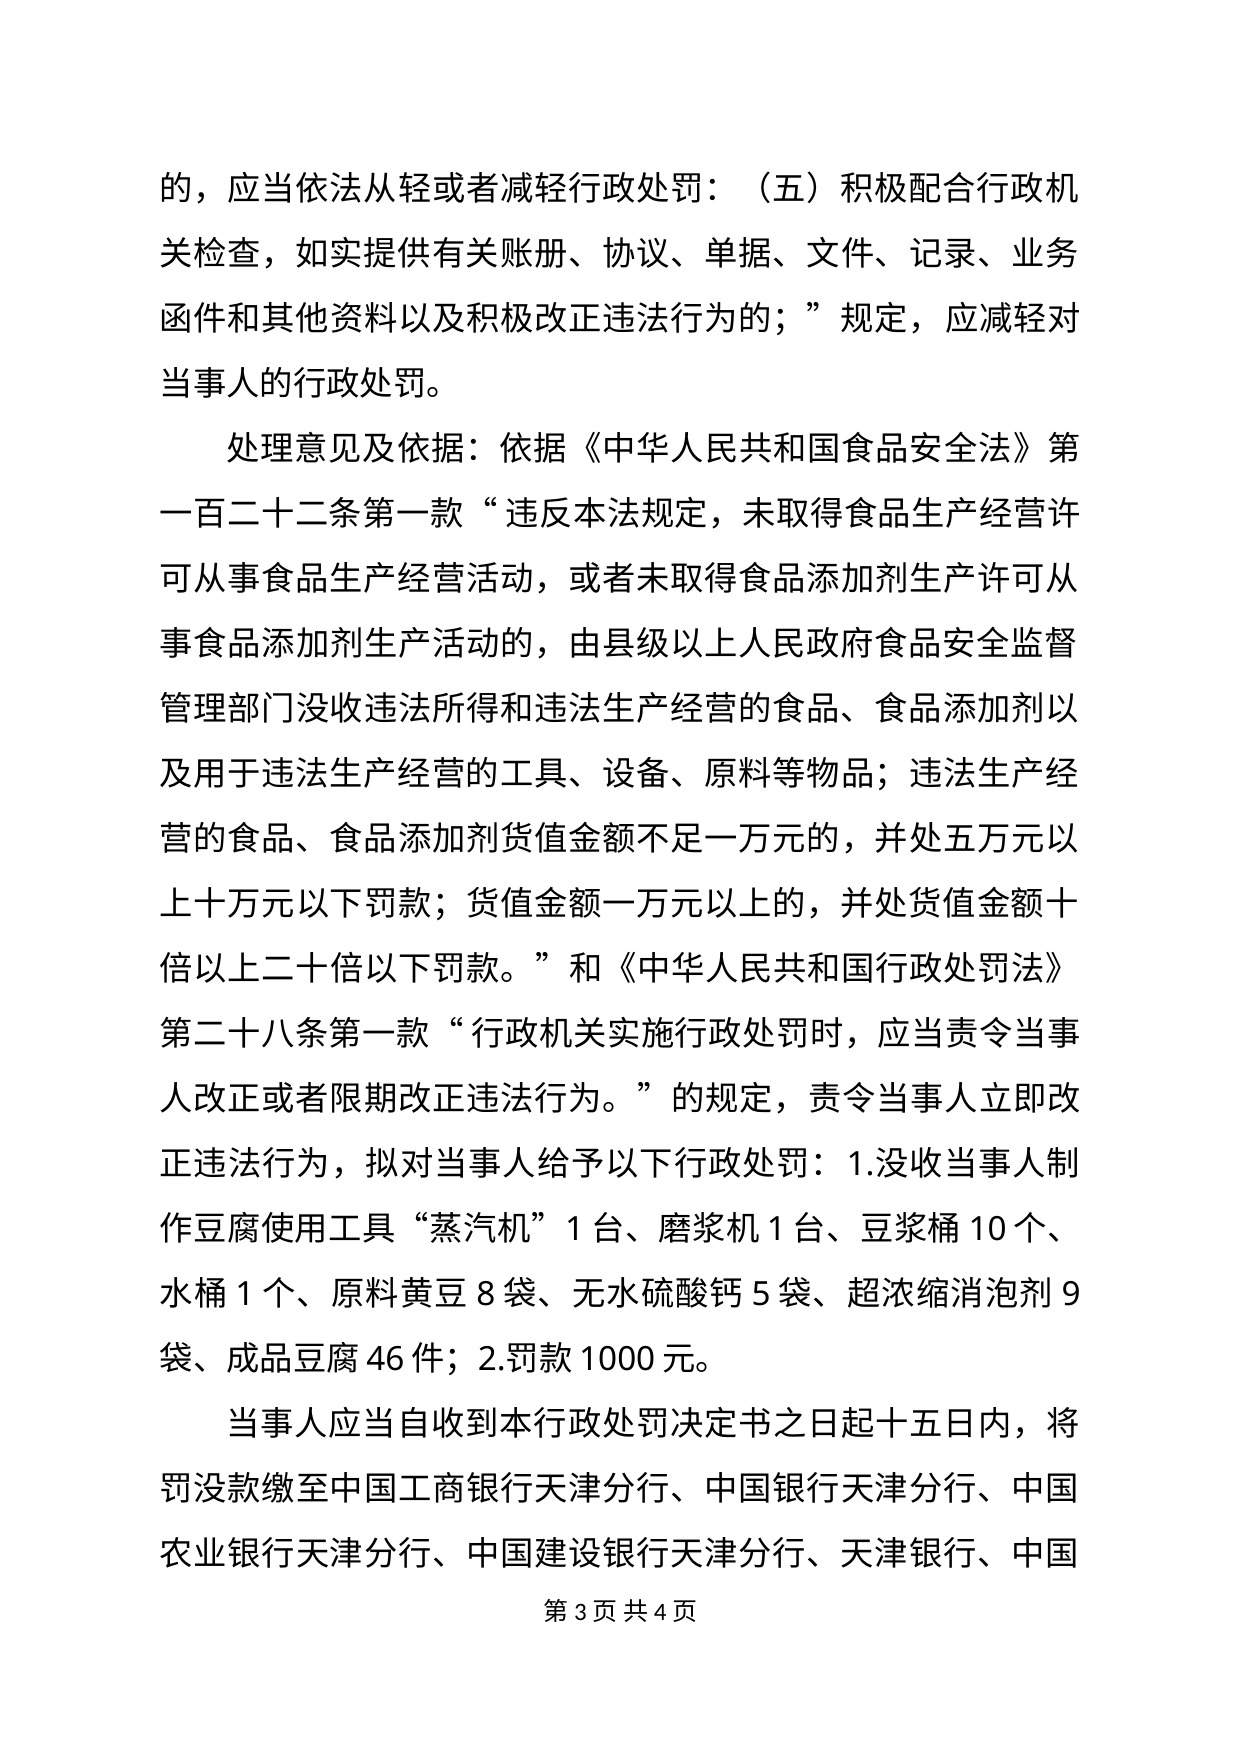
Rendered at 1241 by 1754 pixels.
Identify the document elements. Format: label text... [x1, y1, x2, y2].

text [159, 1389, 1081, 1584]
text 处理意见及依据：依据《中华人民共和国食品安全法》第一百二十二条第一款“ 违反本法规定，未取得食品生产经营许可从事食品生产经营活动，或者未取得食品添加剂生产许可从事食品添加剂生产活动的，由县级以上人民政府食品安全监督管理部门没收违法所得和违法生产经营的食品、食品添加剂以及用于违法生产经营的工具、设备、原料等物品；违法生产经营的食品、食品添加剂货值金额不足一万元的，并处五万元以上十万元以下罚款；货值金额一万元以上的，并处货值金额十倍以上二十倍以下罚款。”和《中华人民共和国行政处罚法》第二十八条第一款“ 行政机关实施行政处罚时，应当责令当事人改正或者限期改正违法行为。”的规定，责令当事人立即改正违法行为，拟对当事人给予以下行政处罚：1.没收当事人制作豆腐使用工具“蒸汽机”1台、磨浆机1台、豆浆桶10个、水桶1个、原料黄豆8袋、无水硫酸钙5袋、超浓缩消泡剂9袋、成品豆腐46件；2.罚款1000元。 [159, 414, 1081, 1389]
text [159, 154, 1081, 414]
